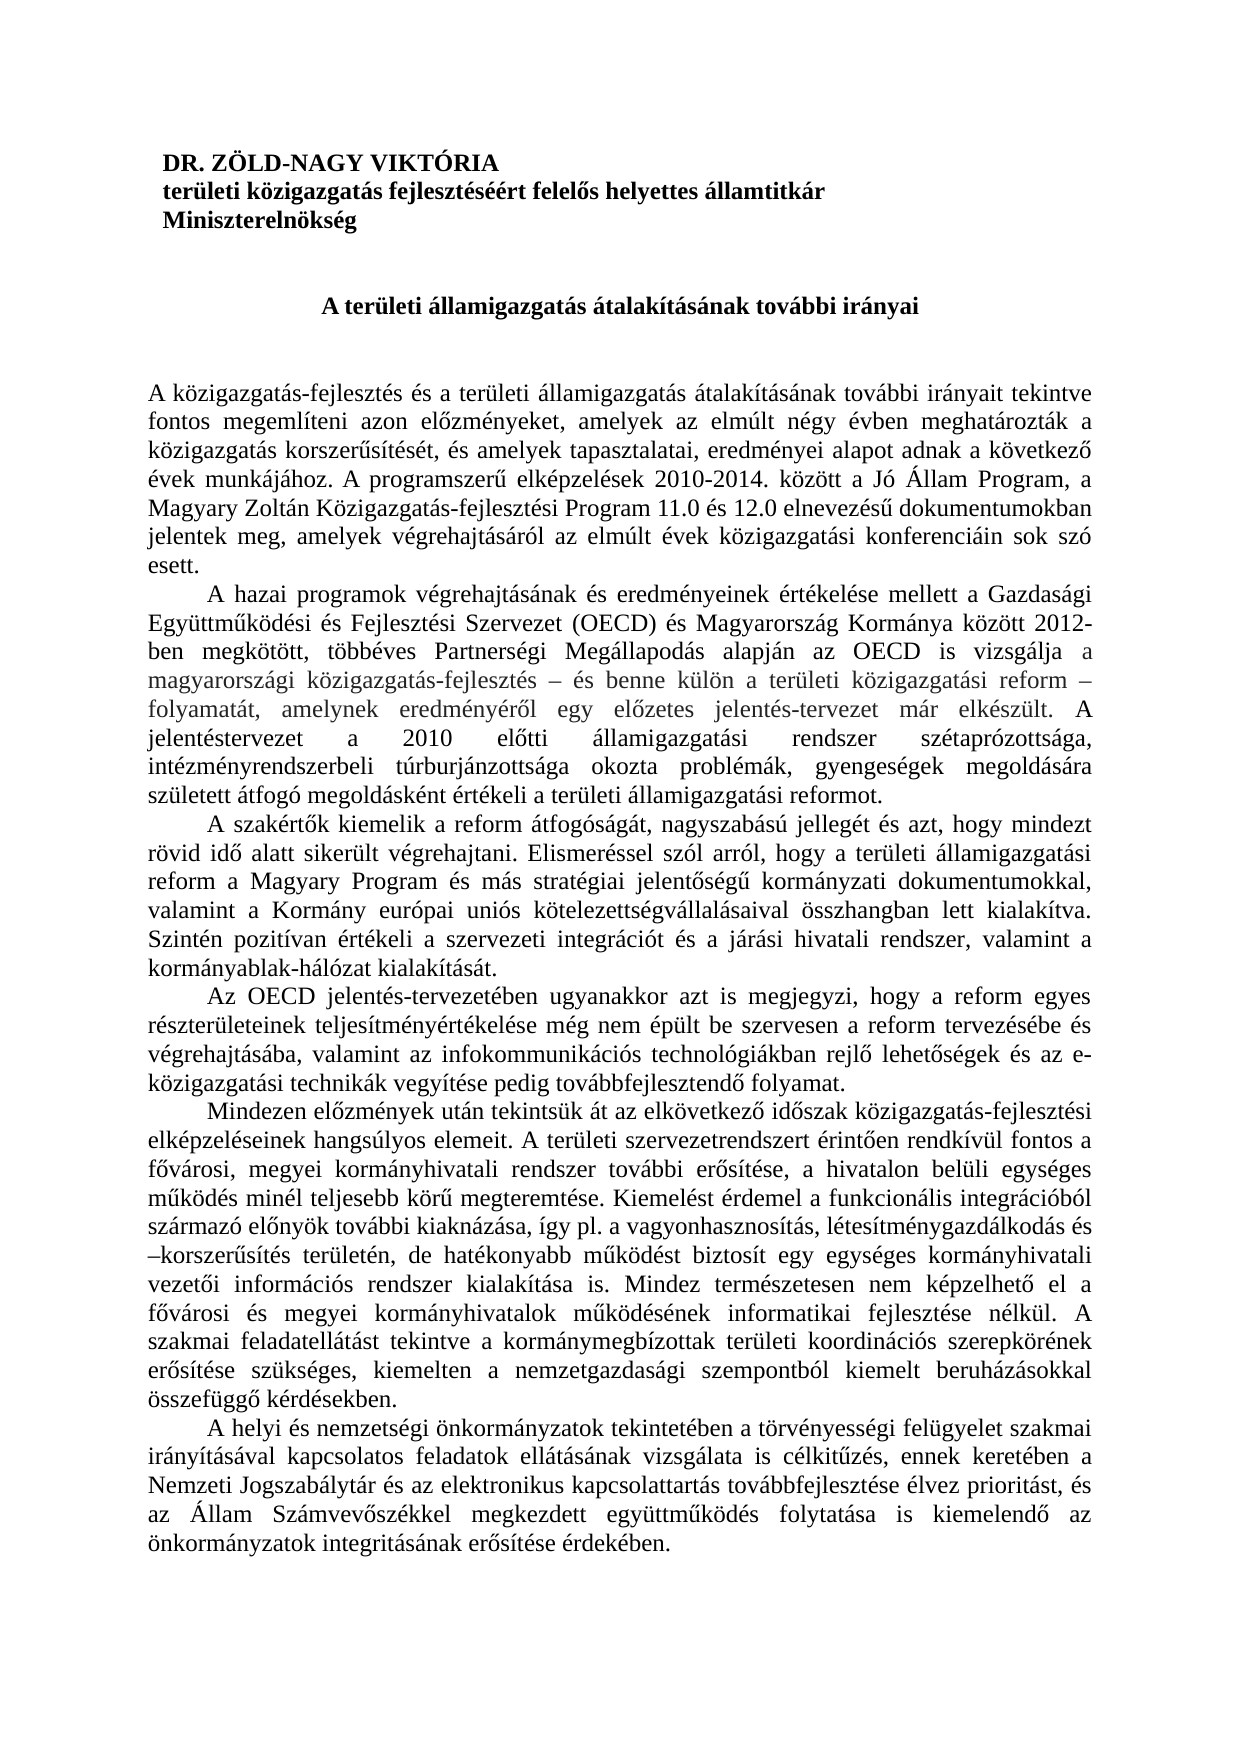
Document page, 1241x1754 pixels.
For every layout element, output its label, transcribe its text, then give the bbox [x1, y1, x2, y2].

text A hazai programok végrehajtásának és eredményeinek értékelése mellett a Gazdasági Együttműködési és Fejlesztési Szervezet (OECD) és Magyarország Kormánya között 2012-ben megkötött, többéves Partnerségi Megállapodás alapján az OECD is vizsgálja a magyarországi közigazgatás-fejlesztés – és benne külön a területi közigazgatási reform – folyamatát, amelynek eredményéről egy előzetes jelentés-tervezet már elkészült. A jelentéstervezet a 2010 előtti államigazgatási rendszer szétaprózottsága, intézményrendszerbeli túrburjánzottsága okozta problémák, gyengeségek megoldására született átfogó megoldásként értékeli a területi államigazgatási reformot. [148, 579, 1093, 665]
text Az OECD jelentés-tervezetében ugyanakkor azt is megjegyzi, hogy a reform egyes részterületeinek teljesítményértékelése még nem épült be szervesen a reform tervezésébe és végrehajtásába, valamint az infokommunikációs technológiákban rejlő lehetőségek és az e-közigazgatási technikák vegyítése pedig továbbfejlesztendő folyamat. [148, 981, 1093, 1096]
text DR. ZÖLD-NAGY VIKTÓRIA [162, 148, 1093, 176]
text A közigazgatás-fejlesztés és a területi államigazgatás átalakításának további irányait tekintve fontos megemlíteni azon előzményeket, amelyek az elmúlt négy évben meghatározták a közigazgatás korszerűsítését, és amelyek tapasztalatai, eredményei alapot adnak a következő évek munkájához. A programszerű elképzelések 2010-2014. között a Jó Állam Program, a Magyary Zoltán Közigazgatás-fejlesztési Program 11.0 és 12.0 elnevezésű dokumentumokban jelentek meg, amelyek végrehajtásáról az elmúlt évek közigazgatási konferenciáin sok szó esett. [148, 378, 1093, 579]
text A területi államigazgatás átalakításának további irányai [148, 291, 1093, 320]
text területi közigazgatás fejlesztéséért felelős helyettes államtitkár [599, 176, 1093, 205]
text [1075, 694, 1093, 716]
text A helyi és nemzetségi önkormányzatok tekintetében a törvényességi felügyelet szakmai irányításával kapcsolatos feladatok ellátásának vizsgálata is célkitűzés, ennek keretében a Nemzeti Jogszabálytár és az elektronikus kapcsolattartás továbbfejlesztése élvez prioritást, és az Állam Számvevőszékkel megkezdett együttműködés folytatása is kiemelendő az önkormányzatok integritásának erősítése érdekében. [148, 1413, 1093, 1556]
text A hazai programok végrehajtásának és eredményeinek értékelése mellett a Gazdasági Együttműködési és Fejlesztési Szervezet (OECD) és Magyarország Kormánya között 2012-ben megkötött, többéves Partnerségi Megállapodás alapján az OECD is vizsgálja a magyarországi közigazgatás-fejlesztés – és benne külön a területi közigazgatási reform – folyamatát, amelynek eredményéről egy előzetes jelentés-tervezet már elkészült. A jelentéstervezet a 2010 előtti államigazgatási rendszer szétaprózottsága, intézményrendszerbeli túrburjánzottsága okozta problémák, gyengeségek megoldására született átfogó megoldásként értékeli a területi államigazgatási reformot. [148, 711, 1093, 809]
text Mindezen előzmények után tekintsük át az elkövetkező időszak közigazgatás-fejlesztési elképzeléseinek hangsúlyos elemeit. A területi szervezetrendszert érintően rendkívül fontos a fővárosi, megyei kormányhivatali rendszer további erősítése, a hivatalon belüli egységes működés minél teljesebb körű megteremtése. Kiemelést érdemel a funkcionális integrációból származó előnyök további kiaknázása, így pl. a vagyonhasznosítás, létesítménygazdálkodás és –korszerűsítés területén, de hatékonyabb működést biztosít egy egységes kormányhivatali vezetői információs rendszer kialakítása is. Mindez természetesen nem képzelhető el a fővárosi és megyei kormányhivatalok működésének informatikai fejlesztése nélkül. A szakmai feladatellátást tekintve a kormánymegbízottak területi koordinációs szerepkörének erősítése szükséges, kiemelten a nemzetgazdasági szempontból kiemelt beruházásokkal összefüggő kérdésekben. [148, 1096, 1093, 1413]
text A szakértők kiemelik a reform átfogóságát, nagyszabású jellegét és azt, hogy mindezt rövid idő alatt sikerült végrehajtani. Elismeréssel szól arról, hogy a területi államigazgatási reform a Magyary Program és más stratégiai jelentőségű kormányzati dokumentumokkal, valamint a Kormány európai uniós kötelezettségvállalásaival összhangban lett kialakítva. Szintén pozitívan értékeli a szervezeti integrációt és a járási hivatali rendszer, valamint a kormányablak-hálózat kialakítását. [148, 809, 1093, 981]
text Miniszterelnökség [162, 205, 1093, 234]
